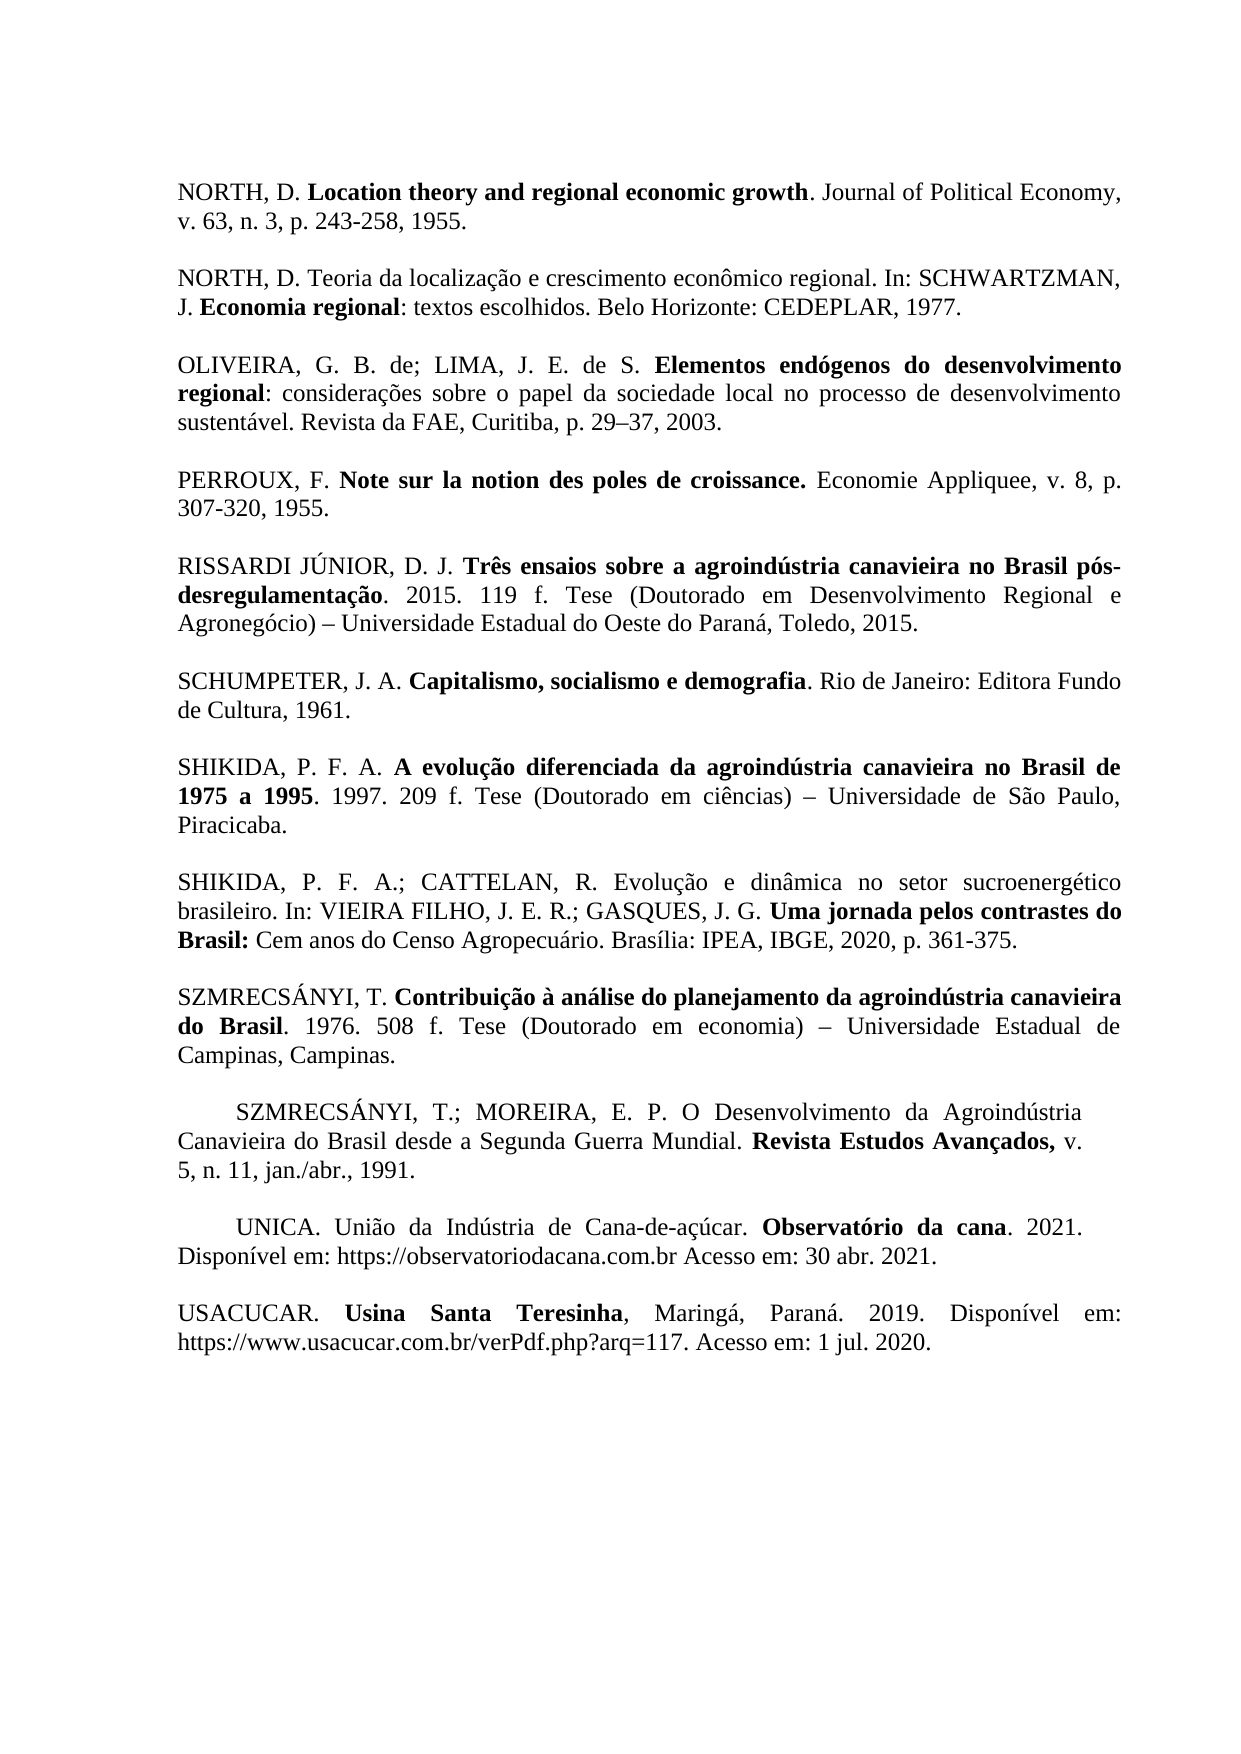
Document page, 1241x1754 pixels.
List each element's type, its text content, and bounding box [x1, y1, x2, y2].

text RISSARDI JÚNIOR, D. J. Três ensaios sobre a agroindústria canavieira no Brasil pós-desregulamentação. 2015. 119 f. Tese (Doutorado em Desenvolvimento Regional e Agronegócio) – Universidade Estadual do Oeste do Paraná, Toledo, 2015. [177, 551, 1122, 637]
text SZMRECSÁNYI, T.; MOREIRA, E. P. O Desenvolvimento da Agroindústria Canavieira do Brasil desde a Segunda Guerra Mundial. Revista Estudos Avançados, v. 5, n. 11, jan./abr., 1991. [177, 1097, 1083, 1183]
text UNICA. União da Indústria de Cana-de-açúcar. Observatório da cana. 2021. Disponível em: https://observatoriodacana.com.br Acesso em: 30 abr. 2021. [177, 1212, 1083, 1270]
text SHIKIDA, P. F. A. A evolução diferenciada da agroindústria canavieira no Brasil de 1975 a 1995. 1997. 209 f. Tese (Doutorado em ciências) – Universidade de São Paulo, Piracicaba. [177, 752, 1122, 838]
text SCHUMPETER, J. A. Capitalismo, socialismo e demografia. Rio de Janeiro: Editora Fundo de Cultura, 1961. [177, 666, 1122, 723]
text NORTH, D. Location theory and regional economic growth. Journal of Political Economy, v. 63, n. 3, p. 243-258, 1955. [177, 177, 1122, 235]
text SZMRECSÁNYI, T. Contribuição à análise do planejamento da agroindústria canavieira do Brasil. 1976. 508 f. Tese (Doutorado em economia) – Universidade Estadual de Campinas, Campinas. [177, 982, 1122, 1068]
text OLIVEIRA, G. B. de; LIMA, J. E. de S. Elementos endógenos do desenvolvimento regional: considerações sobre o papel da sociedade local no processo de desenvolvimento sustentável. Revista da FAE, Curitiba, p. 29–37, 2003. [177, 350, 1122, 436]
text USACUCAR. Usina Santa Teresinha, Maringá, Paraná. 2019. Disponível em: https://www.usacucar.com.br/verPdf.php?arq=117. Acesso em: 1 jul. 2020. [177, 1298, 1122, 1356]
text PERROUX, F. Note sur la notion des poles de croissance. Economie Appliquee, v. 8, p. 307-320, 1955. [177, 465, 1122, 522]
text NORTH, D. Teoria da localização e crescimento econômico regional. In: SCHWARTZMAN, J. Economia regional: textos escolhidos. Belo Horizonte: CEDEPLAR, 1977. [177, 263, 1122, 321]
text SHIKIDA, P. F. A.; CATTELAN, R. Evolução e dinâmica no setor sucroenergético brasileiro. In: VIEIRA FILHO, J. E. R.; GASQUES, J. G. Uma jornada pelos contrastes do Brasil: Cem anos do Censo Agropecuário. Brasília: IPEA, IBGE, 2020, p. 361-375. [177, 867, 1122, 953]
